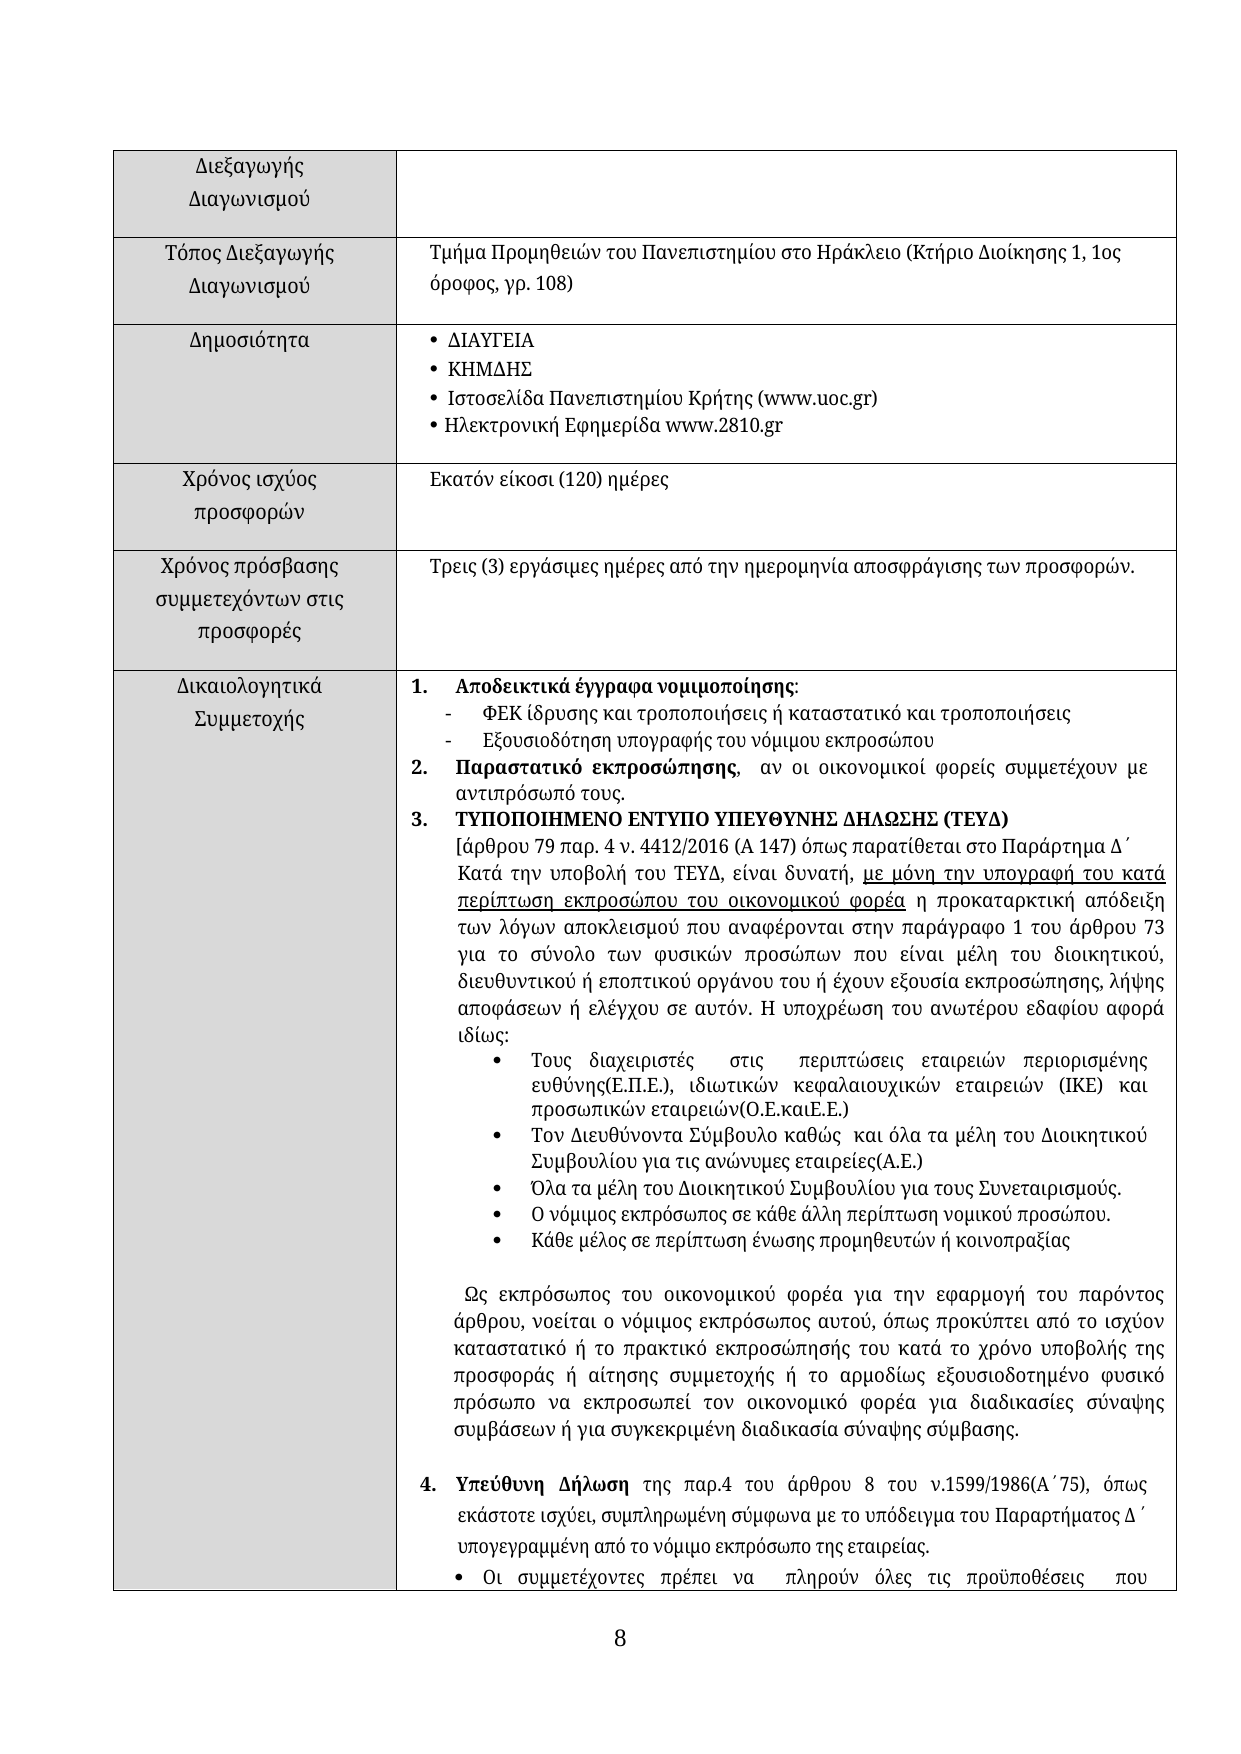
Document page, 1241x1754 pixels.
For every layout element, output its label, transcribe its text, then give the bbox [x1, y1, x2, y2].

table_cell ∆ΙΑΥΓΕΙΑ ΚΗΜ∆ΗΣ Ιστοσελίδα Πανεπιστημίου Κρήτης (www.uoc.gr) Ηλεκτρονική Εφημερίδα www.2810.gr [397, 325, 1176, 463]
table_cell Χρόνος πρόσβασης συμμετεχόντων στις προσφορές [114, 551, 396, 670]
table_cell Εκατόν είκοσι (120) ημέρες [397, 464, 1176, 550]
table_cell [114, 151, 396, 237]
table_cell Τρεις (3) εργάσιμες ημέρες από την ημερομηνία αποσφράγισης των προσφορών. [397, 551, 1176, 670]
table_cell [397, 151, 1176, 237]
table_cell Τμήμα Προμηθειών του Πανεπιστημίου στο Ηράκλειο (Κτήριο Διοίκησης 1, 1ος όροφος, γρ. 108) [397, 238, 1176, 324]
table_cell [397, 671, 1176, 1589]
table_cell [114, 671, 396, 1589]
table_cell Τόπος Διεξαγωγής Διαγωνισμού [114, 238, 396, 324]
table_cell Χρόνος ισχύος προσφορών [114, 464, 396, 550]
table_cell Δημοσιότητα [114, 325, 396, 463]
